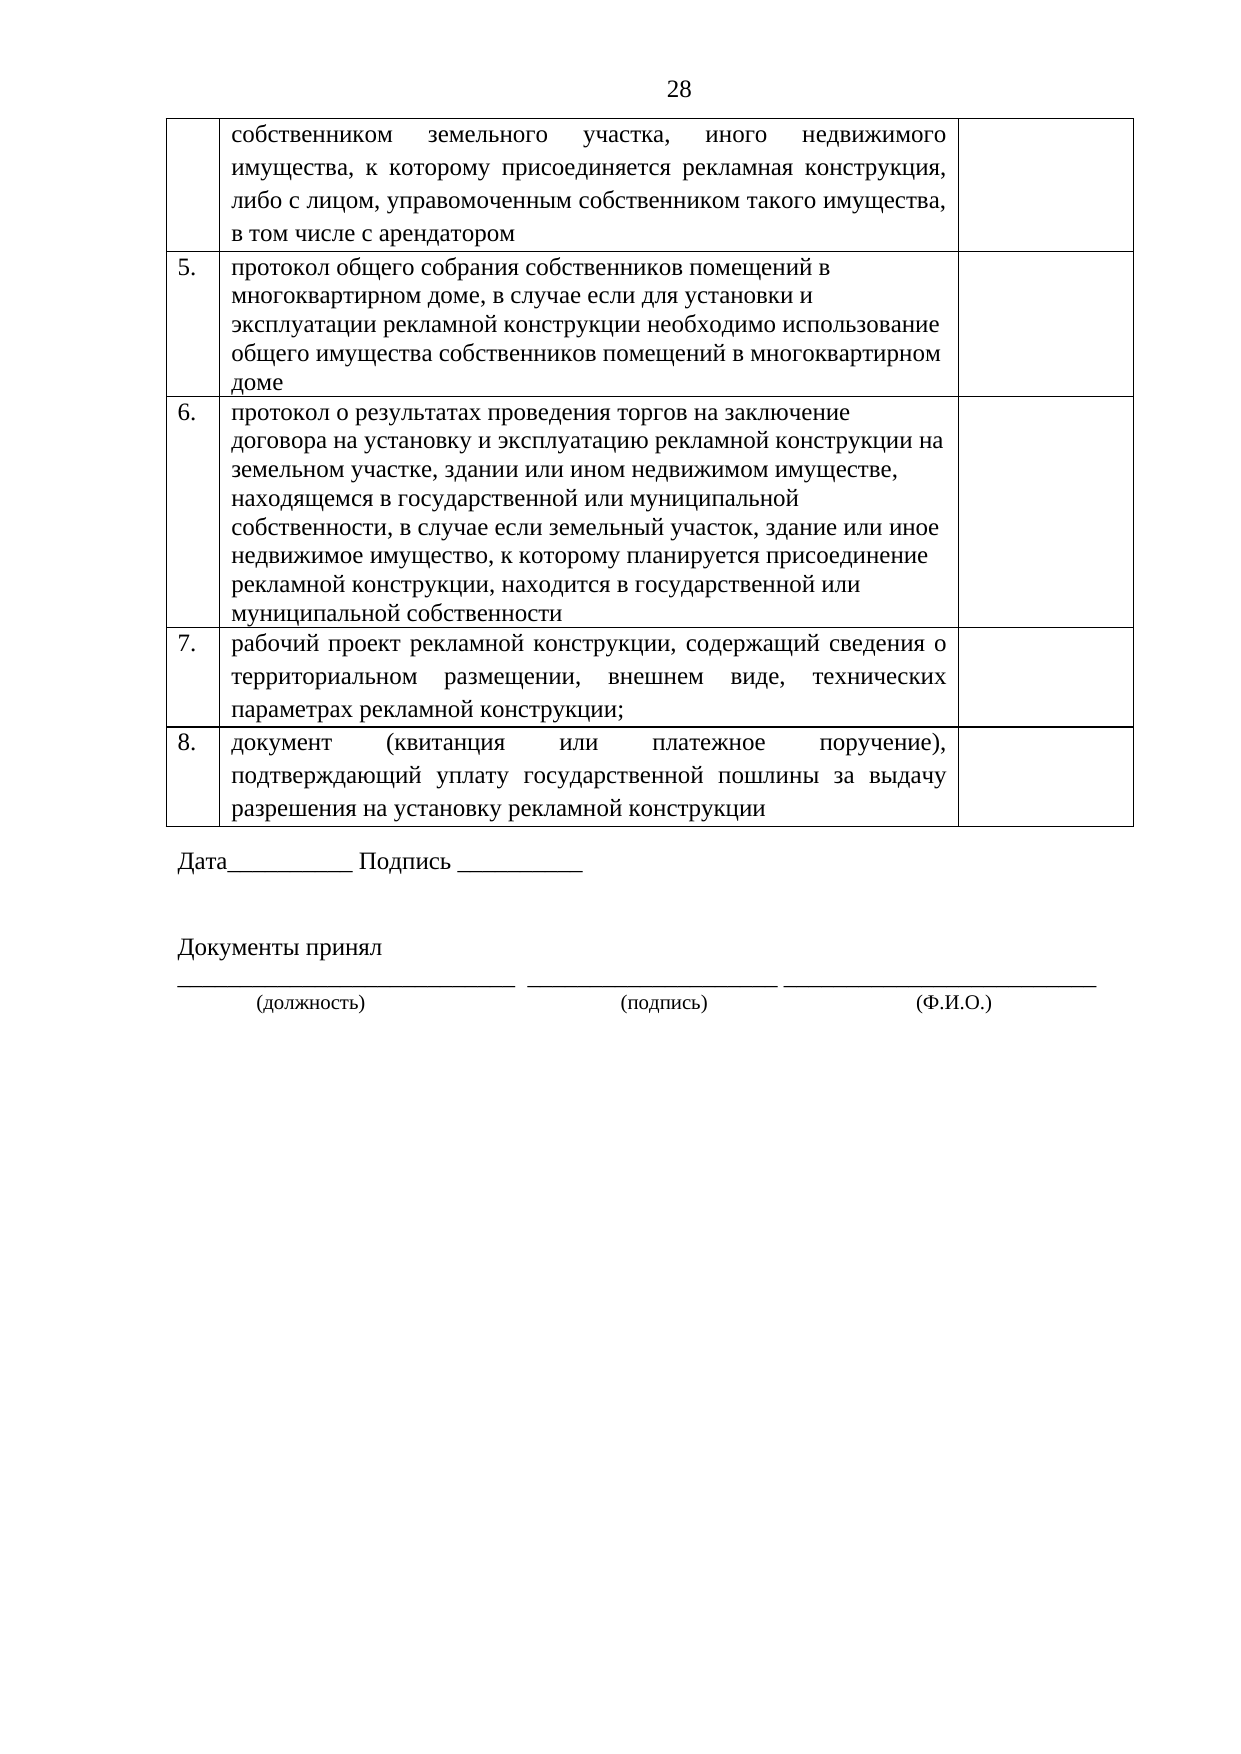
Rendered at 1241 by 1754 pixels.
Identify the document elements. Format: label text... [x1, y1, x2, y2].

table_cell [959, 252, 1133, 396]
table_cell документ (квитанция или платежное поручение), подтверждающий уплату государственной пошлины за выдачу разрешения на установку рекламной конструкции [220, 728, 958, 826]
table_cell 7. [167, 628, 219, 726]
table_cell [959, 728, 1133, 826]
text Документы принял [177, 932, 1181, 961]
text ___________________________ ____________________ _________________________ [177, 961, 1181, 990]
table_cell [959, 397, 1133, 627]
table_cell протокол о результатах проведения торгов на заключение договора на установку и эксплуатацию рекламной конструкции на земельном участке, здании или ином недвижимом имуществе, находящемся в государственной или муниципальной собственности, в случае если земельный участок, здание или иное недвижимое имущество, к которому планируется присоединение рекламной конструкции, находится в государственной или муниципальной собственности [220, 397, 958, 627]
table_cell рабочий проект рекламной конструкции, содержащий сведения о территориальном размещении, внешнем виде, технических параметрах рекламной конструкции; [220, 628, 958, 726]
text Дата__________ Подпись __________ [177, 846, 1181, 875]
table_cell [220, 119, 958, 251]
table_cell 6. [167, 397, 219, 627]
table_cell 5. [167, 252, 219, 396]
table_cell [959, 119, 1133, 251]
table_cell 8. [167, 728, 219, 826]
text (должность) (подпись) (Ф.И.О.) [177, 990, 1181, 1014]
table_cell протокол общего собрания собственников помещений в многоквартирном доме, в случае если для установки и эксплуатации рекламной конструкции необходимо использование общего имущества собственников помещений в многоквартирном доме [220, 252, 958, 396]
table_cell 4. [167, 119, 219, 251]
table_cell [959, 628, 1133, 726]
